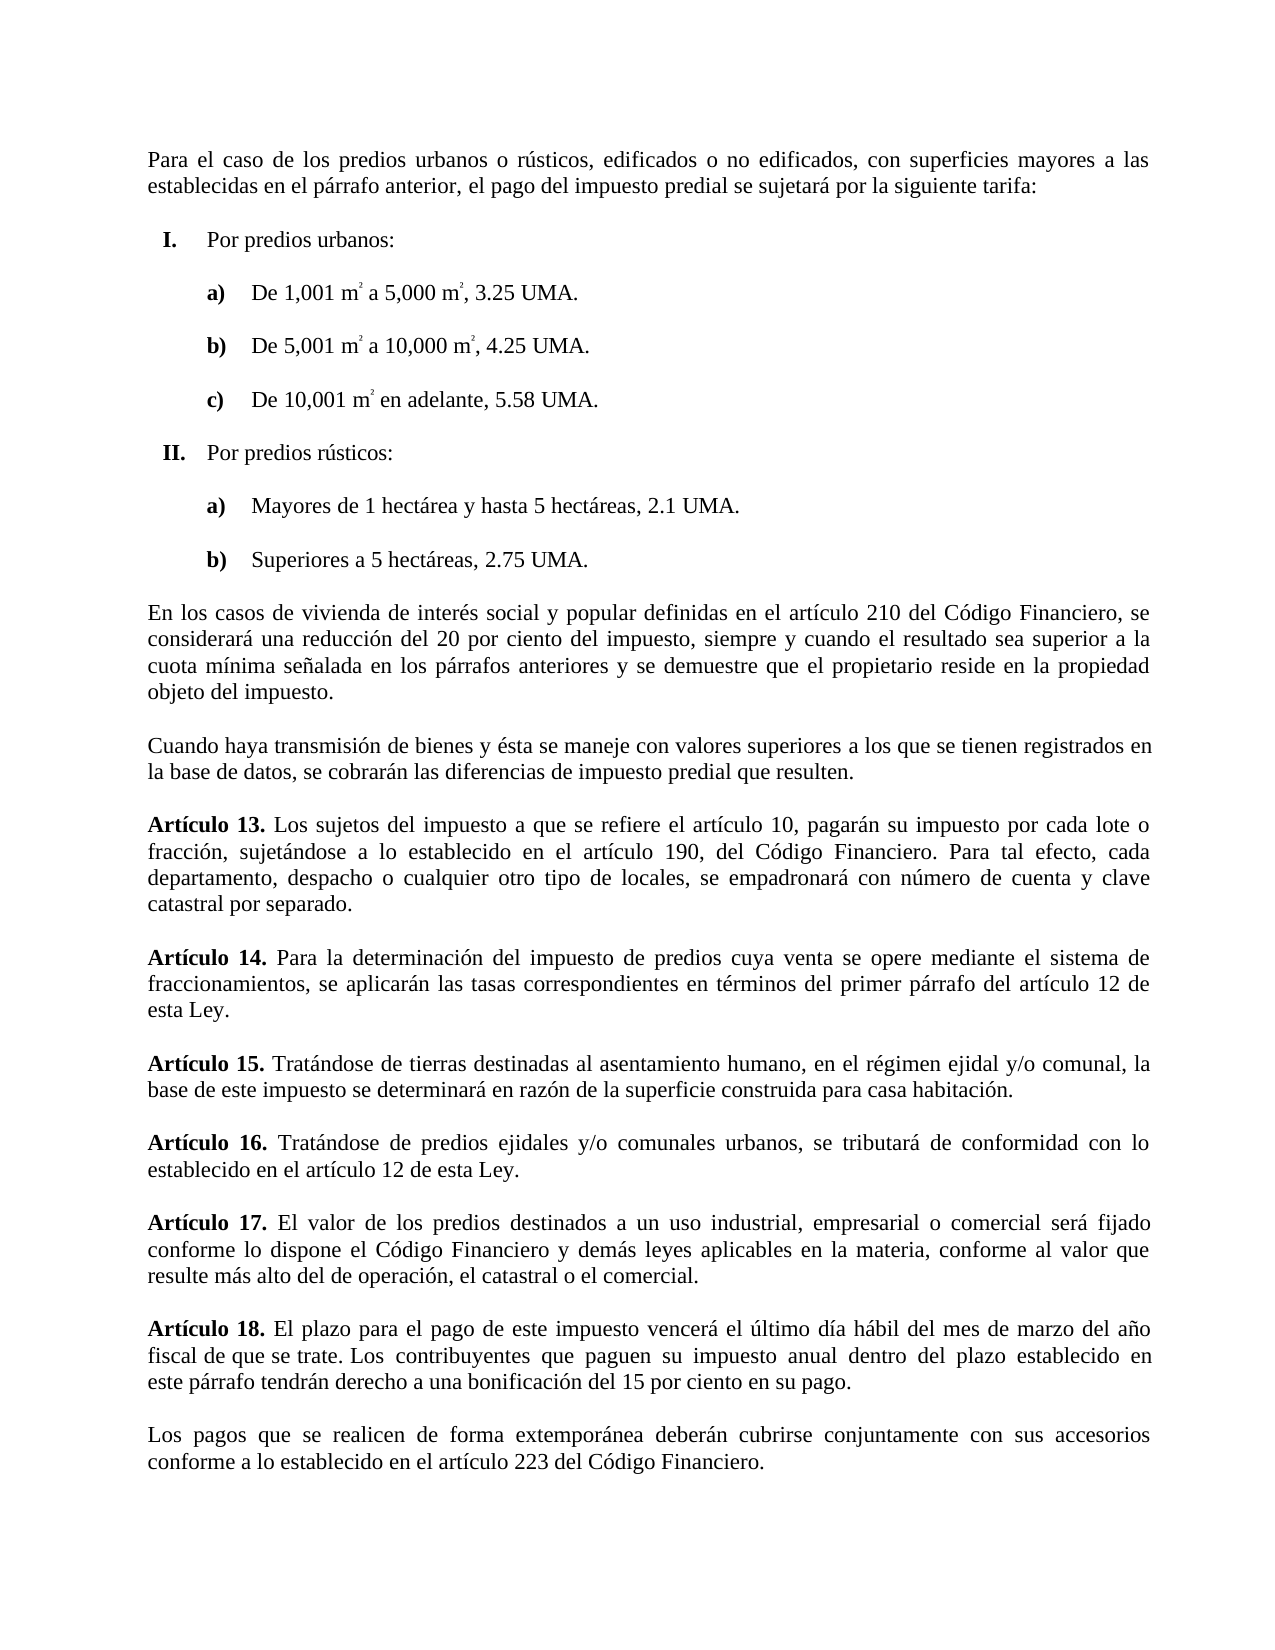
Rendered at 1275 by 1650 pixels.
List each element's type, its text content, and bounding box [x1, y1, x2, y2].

text b) De 5,001 m² a 10,000 m², 4.25 UMA. [207, 332, 1181, 359]
list Superiores a 5 hectáreas, 2.75 UMA. [206, 546, 1181, 572]
text Cuando haya transmisión de bienes y ésta se maneje con valores superiores a los que se tienen registrados en la base de datos, se cobrarán las diferencias de impuesto predial que resulten. [147, 732, 1152, 784]
text Artículo 14. Para la determinación del impuesto de predios cuya venta se opere mediante el sistema de fraccionamientos, se aplicarán las tasas correspondientes en términos del primer párrafo del artículo 12 de esta Ley. [147, 944, 1152, 1023]
list Por predios urbanos: [162, 226, 1181, 252]
text Para el caso de los predios urbanos o rústicos, edificados o no edificados, con superficies mayores a las establecidas en el párrafo anterior, el pago del impuesto predial se sujetará por la siguiente tarifa: [147, 146, 1152, 199]
list Mayores de 1 hectárea y hasta 5 hectáreas, 2.1 UMA. [206, 493, 1181, 519]
text a) De 1,001 m² a 5,000 m², 3.25 UMA. [207, 279, 1181, 305]
list Por predios rústicos: [162, 439, 1181, 466]
text Artículo 15. Tratándose de tierras destinadas al asentamiento humano, en el régimen ejidal y/o comunal, la base de este impuesto se determinará en razón de la superficie construida para casa habitación. [147, 1050, 1153, 1103]
text Artículo 17. El valor de los predios destinados a un uso industrial, empresarial o comercial será fijado conforme lo dispone el Código Financiero y demás leyes aplicables en la materia, conforme al valor que resulte más alto del de operación, el catastral o el comercial. [147, 1209, 1152, 1288]
text En los casos de vivienda de interés social y popular definidas en el artículo 210 del Código Financiero, se considerará una reducción del 20 por ciento del impuesto, siempre y cuando el resultado sea superior a la cuota mínima señalada en los párrafos anteriores y se demuestre que el propietario reside en la propiedad objeto del impuesto. [147, 599, 1152, 704]
text Los pagos que se realicen de forma extemporánea deberán cubrirse conjuntamente con sus accesorios conforme a lo establecido en el artículo 223 del Código Financiero. [147, 1422, 1152, 1474]
text c) De 10,001 m² en adelante, 5.58 UMA. [207, 386, 1181, 412]
text Artículo 18. El plazo para el pago de este impuesto vencerá el último día hábil del mes de marzo del año fiscal de que se trate. Los contribuyentes que paguen su impuesto anual dentro del plazo establecido en este párrafo tendrán derecho a una bonificación del 15 por ciento en su pago. [147, 1315, 1152, 1394]
text Artículo 13. Los sujetos del impuesto a que se refiere el artículo 10, pagarán su impuesto por cada lote o fracción, sujetándose a lo establecido en el artículo 190, del Código Financiero. Para tal efecto, cada departamento, despacho o cualquier otro tipo de locales, se empadronará con número de cuenta y clave catastral por separado. [147, 811, 1152, 917]
text Artículo 16. Tratándose de predios ejidales y/o comunales urbanos, se tributará de conformidad con lo establecido en el artículo 12 de esta Ley. [147, 1129, 1152, 1182]
